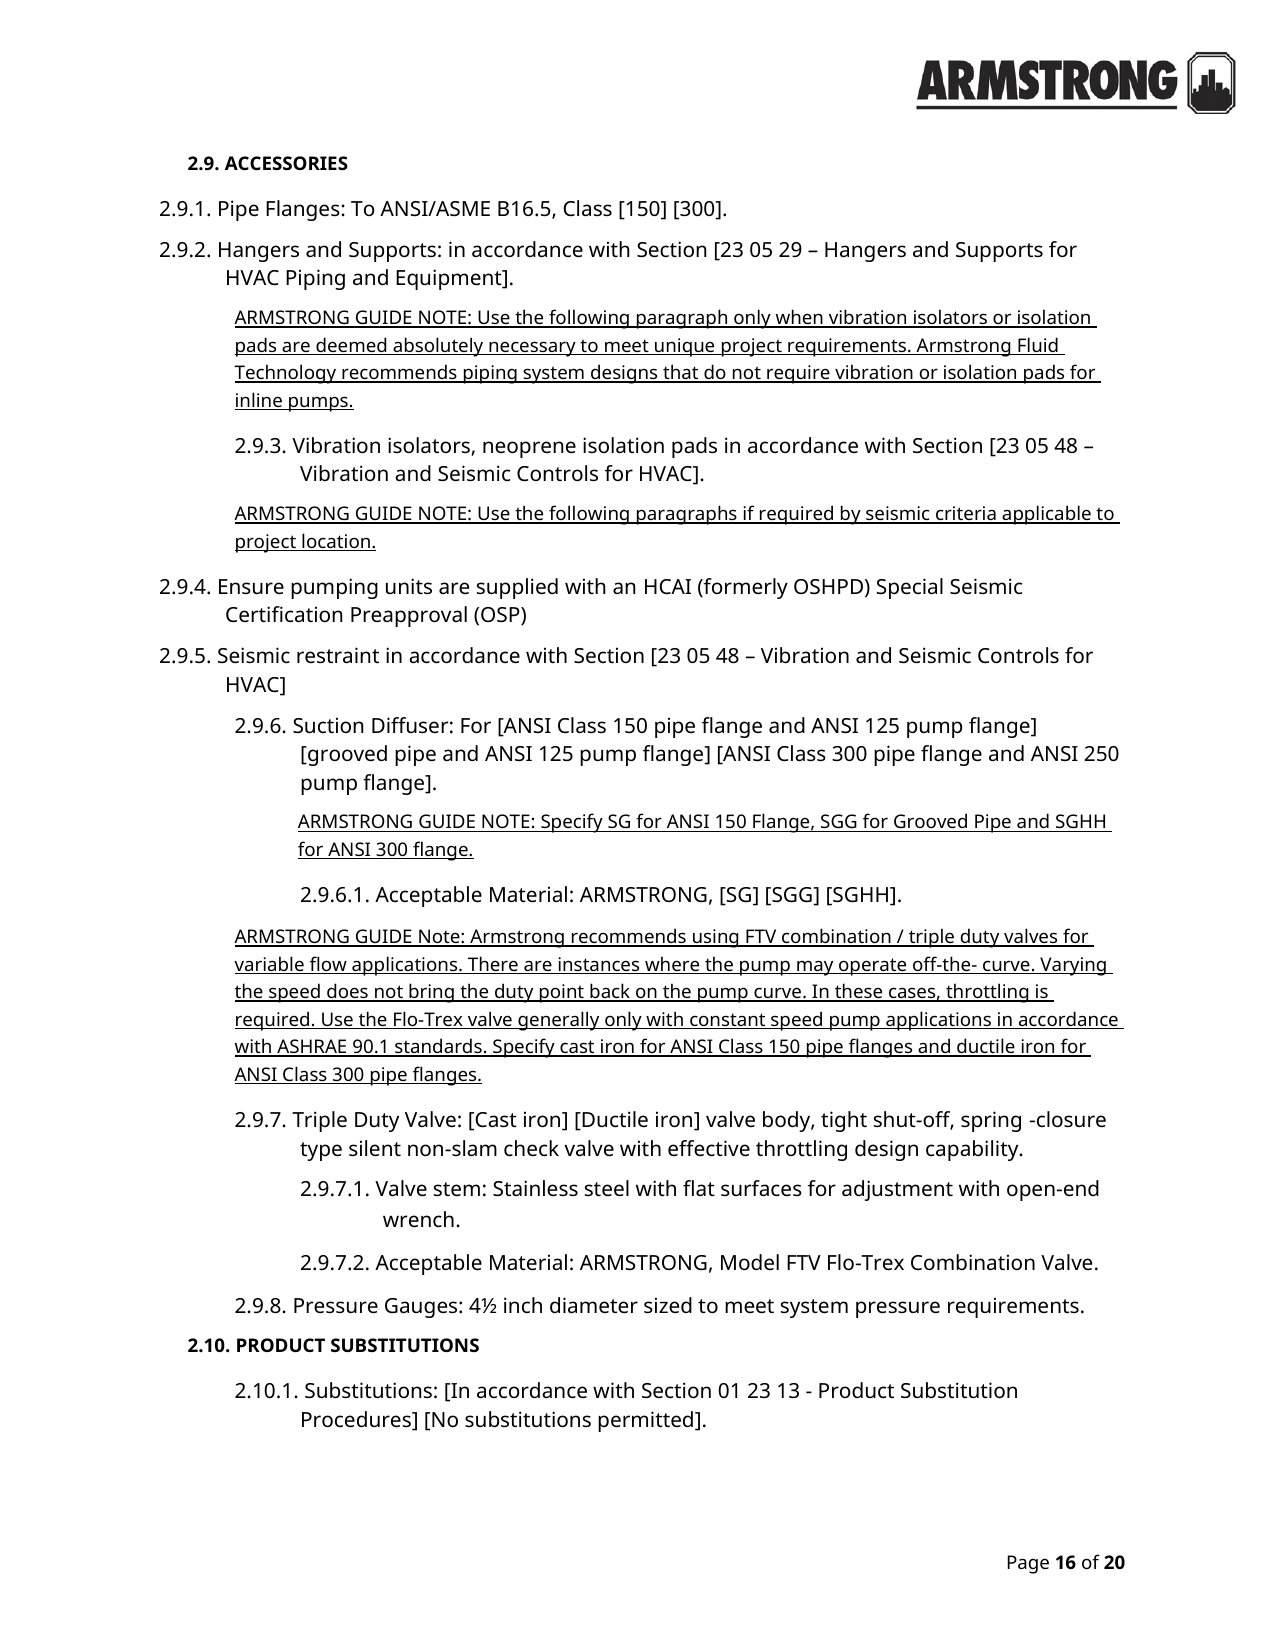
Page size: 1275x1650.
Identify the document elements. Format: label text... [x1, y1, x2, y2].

text Substitutions: [In accordance with Section 01 23 13 - Product Substitution Procedures] [No substitutions permitted]. [234, 1377, 1125, 1433]
text ARMSTRONG GUIDE NOTE: Use the following paragraph only when vibration isolators or isolation pads are deemed absolutely necessary to meet unique project requirements. Armstrong Fluid Technology recommends piping system designs that do not require vibration or isolation pads for inline pumps. [234, 304, 1125, 412]
text Pressure Gauges: 4½ inch diameter sized to meet system pressure requirements. [234, 1291, 1125, 1320]
text ARMSTRONG GUIDE NOTE: Use the following paragraphs if required by seismic criteria applicable to project location. [234, 501, 1125, 553]
text Valve stem: Stainless steel with flat surfaces for adjustment with open-end wrench. [300, 1174, 1125, 1234]
text Vibration isolators, neoprene isolation pads in accordance with Section [23 05 48 – Vibration and Seismic Controls for HVAC]. [234, 431, 1125, 488]
text Acceptable Material: ARMSTRONG, Model FTV Flo-Trex Combination Valve. [300, 1248, 1125, 1277]
text Triple Duty Valve: [Cast iron] [Ductile iron] valve body, tight shut-off, spring -closure type silent non-slam check valve with effective throttling design capability. [234, 1105, 1125, 1162]
text Ensure pumping units are supplied with an HCAI (formerly OSHPD) Special Seismic Certification Preapproval (OSP) [159, 572, 1125, 629]
picture [915, 51, 1236, 114]
text ACCESSORIES [187, 150, 1125, 176]
text Suction Diffuser: For [ANSI Class 150 pipe flange and ANSI 125 pump flange] [grooved pipe and ANSI 125 pump flange] [ANSI Class 300 pipe flange and ANSI 250 pump flange]. [234, 711, 1125, 796]
text PRODUCT SUBSTITUTIONS [187, 1332, 1125, 1358]
text ARMSTRONG GUIDE Note: Armstrong recommends using FTV combination / triple duty valves for variable flow applications. There are instances where the pump may operate off-the- curve. Varying the speed does not bring the duty point back on the pump curve. In these cases, throttling is required. Use the Flo-Trex valve generally only with constant speed pump applications in accordance with ASHRAE 90.1 standards. Specify cast iron for ANSI Class 150 pipe flanges and ductile iron for ANSI Class 300 pipe flanges. [234, 923, 1125, 1087]
text Acceptable Material: ARMSTRONG, [SG] [SGG] [SGHH]. [300, 880, 1125, 909]
text Seismic restraint in accordance with Section [23 05 48 – Vibration and Seismic Controls for HVAC] [159, 642, 1125, 698]
text Hangers and Supports: in accordance with Section [23 05 29 – Hangers and Supports for HVAC Piping and Equipment]. [159, 235, 1125, 292]
text ARMSTRONG GUIDE NOTE: Specify SG for ANSI 150 Flange, SGG for Grooved Pipe and SGHH for ANSI 300 flange. [298, 809, 1125, 862]
text Pipe Flanges: To ANSI/ASME B16.5, Class [150] [300]. [159, 194, 1125, 223]
